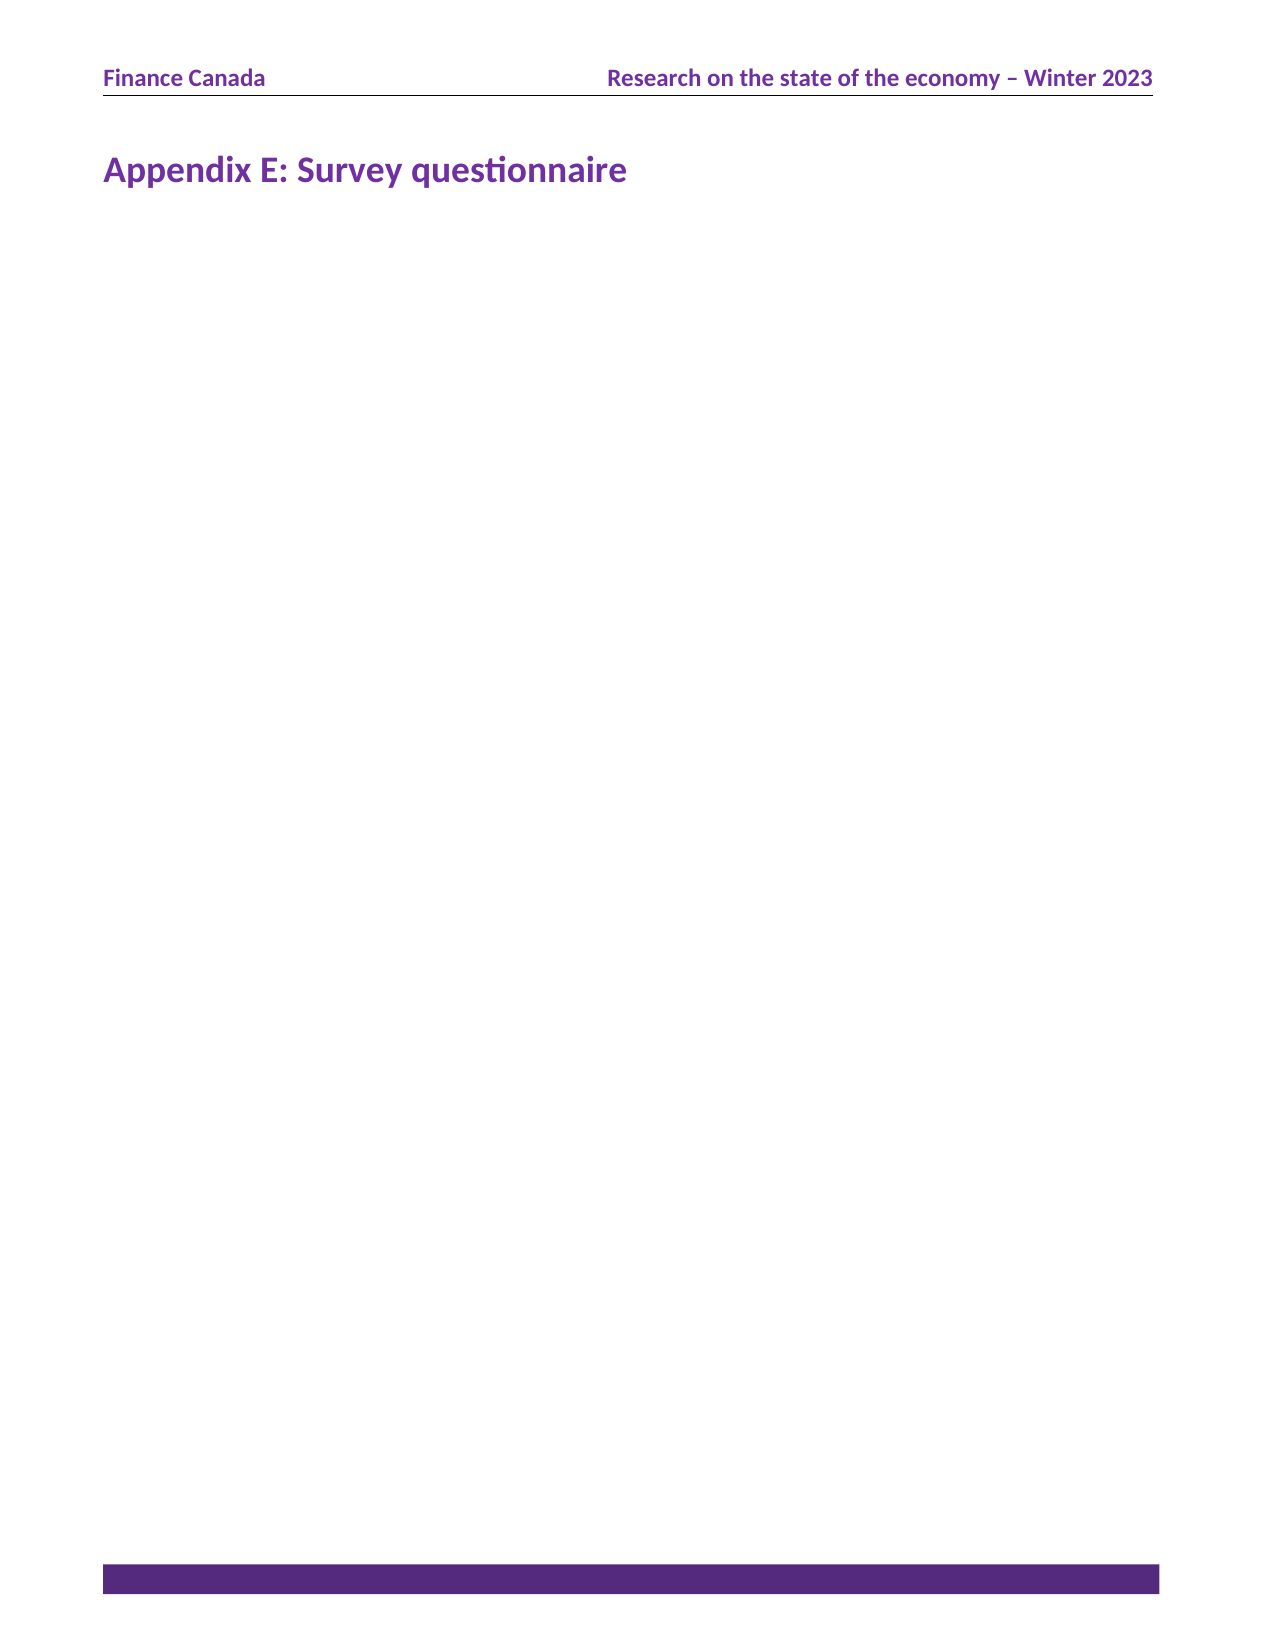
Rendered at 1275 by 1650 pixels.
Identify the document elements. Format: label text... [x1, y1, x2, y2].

subtitle Appendix E: Survey questionnaire [103, 156, 1153, 189]
